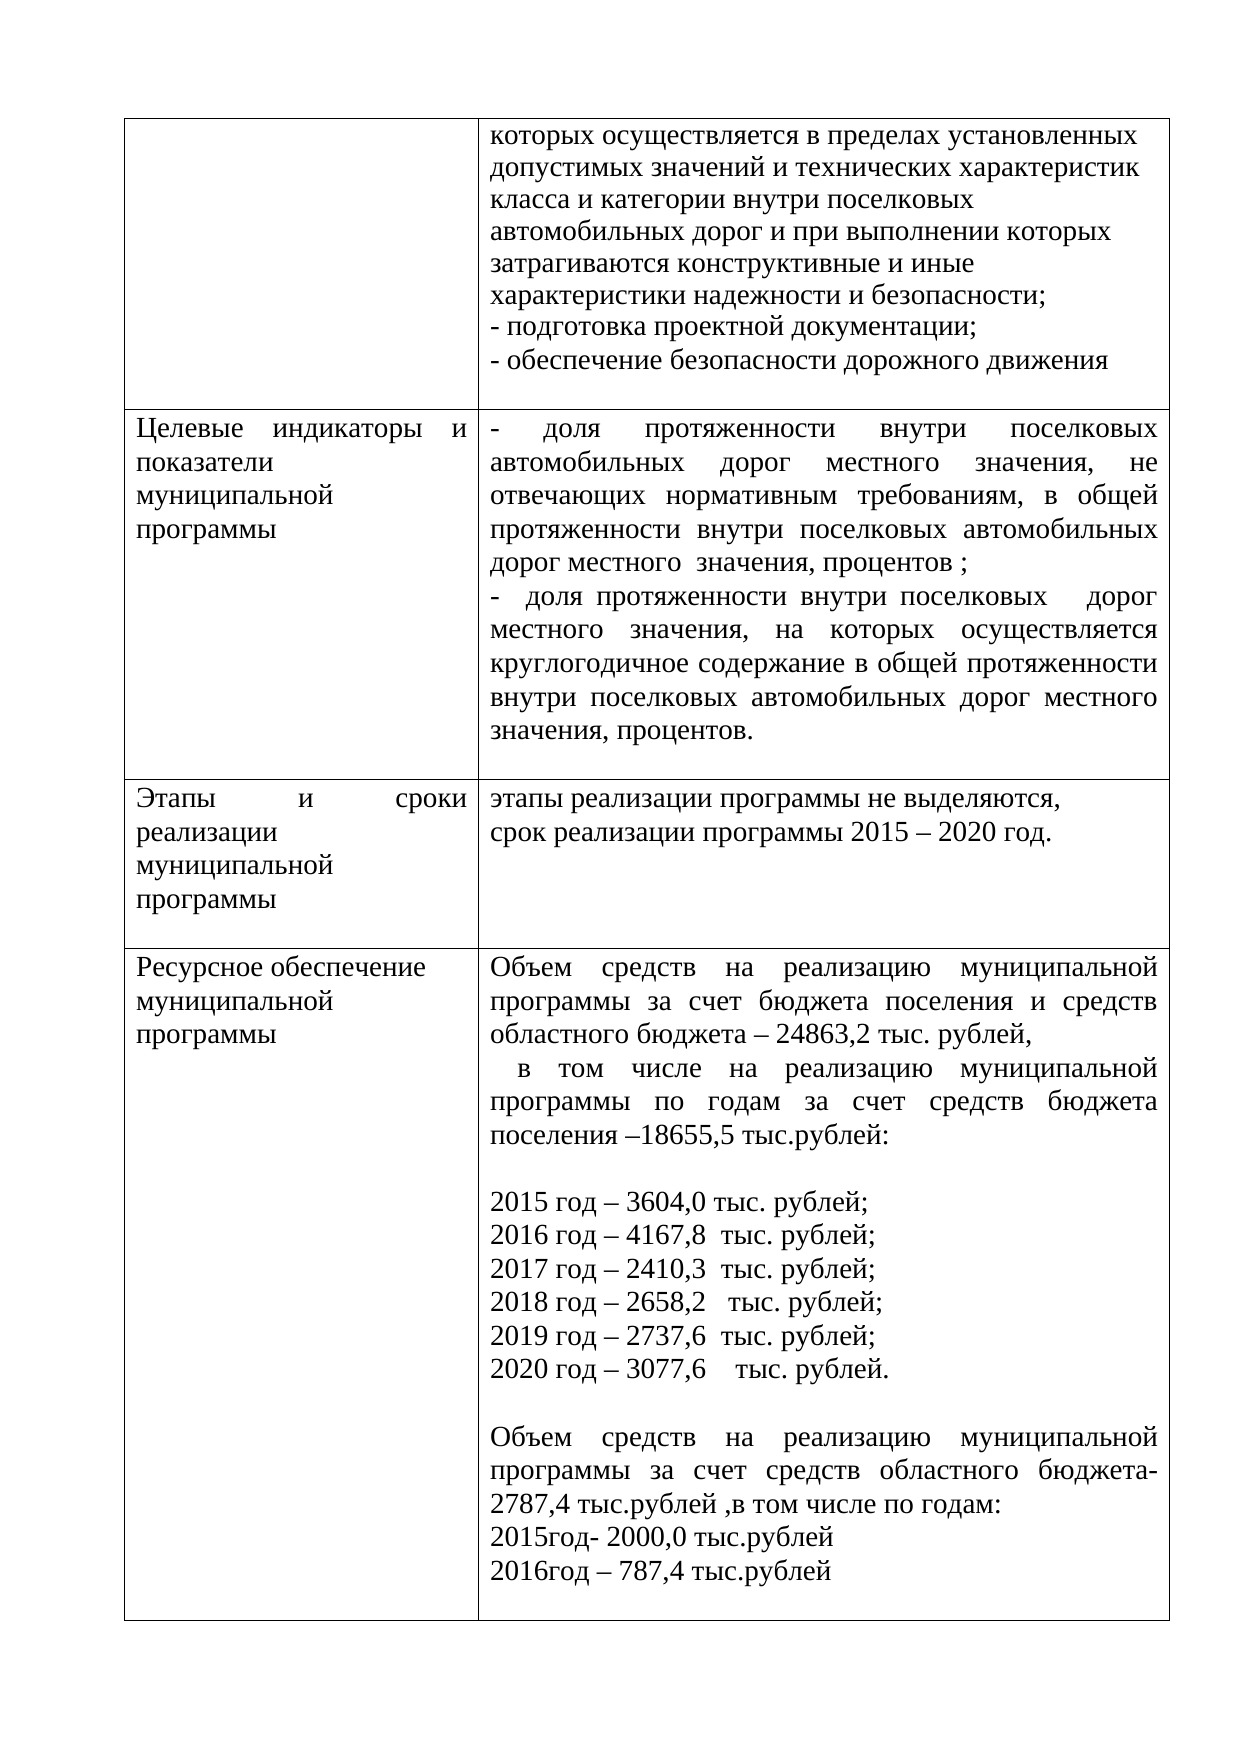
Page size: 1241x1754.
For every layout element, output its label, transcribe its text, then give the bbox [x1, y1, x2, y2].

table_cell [125, 119, 478, 409]
table_cell Целевые индикаторы и показатели муниципальной программы [125, 410, 478, 779]
table_cell этапы реализации программы не выделяются, срок реализации программы 2015 – 2020 год. [479, 780, 1169, 948]
table_cell Ресурсное обеспечение муниципальной программы [125, 949, 478, 1620]
table_cell - доля протяженности внутри поселковых автомобильных дорог местного значения, не отвечающих нормативным требованиям, в общей протяженности внутри поселковых автомобильных дорог местного значения, процентов ; - доля протяженности внутри поселковых дорог местного значения, на которых осуществляется круглогодичное содержание в общей протяженности внутри поселковых автомобильных дорог местного значения, процентов. [479, 410, 1169, 779]
table_cell Объем средств на реализацию муниципальной программы за счет бюджета поселения и средств областного бюджета – 24863,2 тыс. рублей, в том числе на реализацию муниципальной программы по годам за счет средств бюджета поселения –18655,5 тыс.рублей: 2015 год – 3604,0 тыс. рублей; 2016 год – 4167,8 тыс. рублей; 2017 год – 2410,3 тыс. рублей; 2018 год – 2658,2 тыс. рублей; 2019 год – 2737,6 тыс. рублей; 2020 год – 3077,6 тыс. рублей. Объем средств на реализацию муниципальной программы за счет средств областного бюджета- 2787,4 тыс.рублей ,в том числе по годам: 2015год- 2000,0 тыс.рублей 2016год – 787,4 тыс.рублей [479, 949, 1169, 1620]
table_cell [479, 119, 1169, 409]
table_cell Этапы и сроки реализации муниципальной программы [125, 780, 478, 948]
